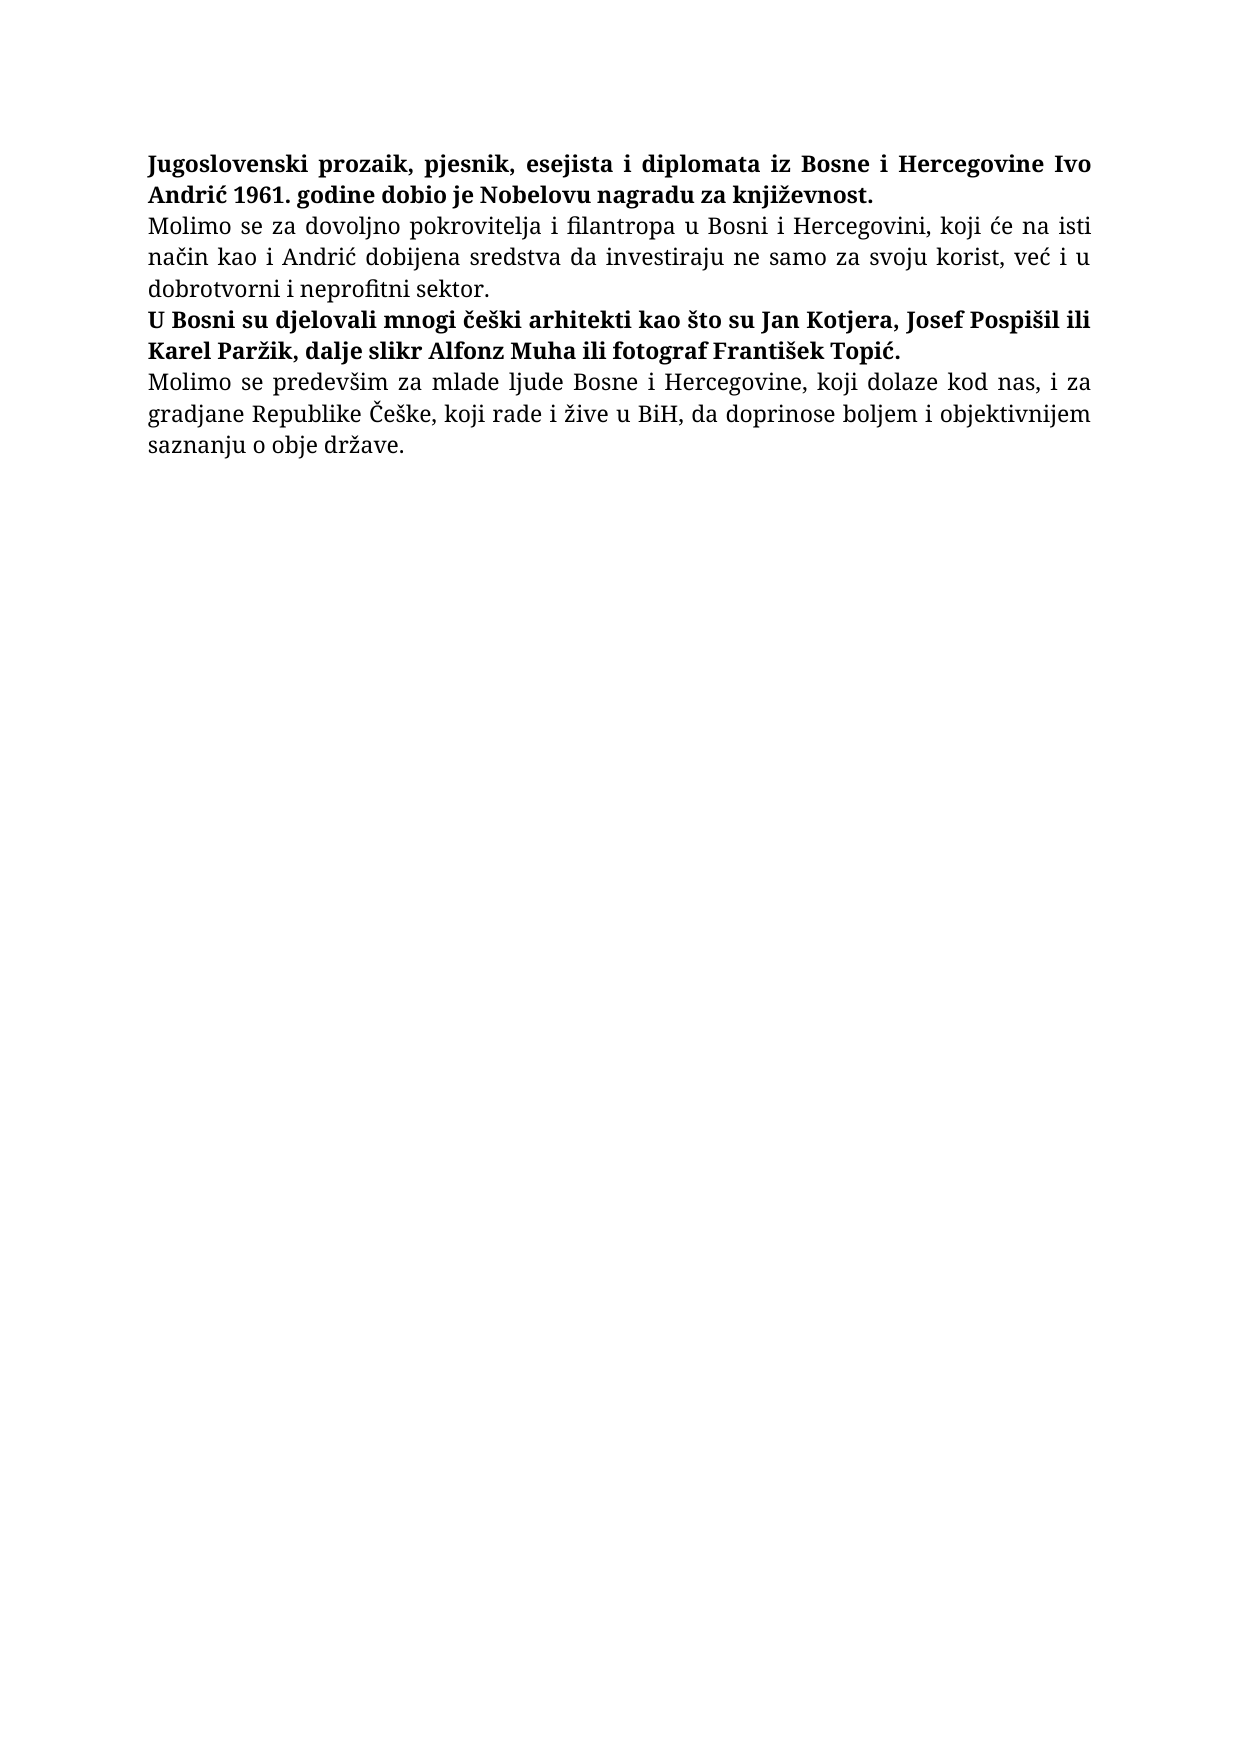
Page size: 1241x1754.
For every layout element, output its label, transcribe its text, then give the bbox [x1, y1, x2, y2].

text U Bosni su djelovali mnogi češki arhitekti kao što su Jan Kotjera, Josef Pospišil ili Karel Paržik, dalje slikr Alfonz Muha ili fotograf František Topić. [148, 304, 1093, 366]
text Molimo se za dovoljno pokrovitelja i filantropa u Bosni i Hercegovini, koji će na isti način kao i Andrić dobijena sredstva da investiraju ne samo za svoju korist, već i u dobrotvorni i neprofitni sektor. [148, 210, 1093, 304]
text Jugoslovenski prozaik, pjesnik, esejista i diplomata iz Bosne i Hercegovine Ivo Andrić 1961. godine dobio je Nobelovu nagradu za književnost. [148, 148, 1093, 210]
text Molimo se predevšim za mlade ljude Bosne i Hercegovine, koji dolaze kod nas, i za gradjane Republike Češke, koji rade i žive u BiH, da doprinose boljem i objektivnijem saznanju o obje države. [148, 366, 1093, 460]
